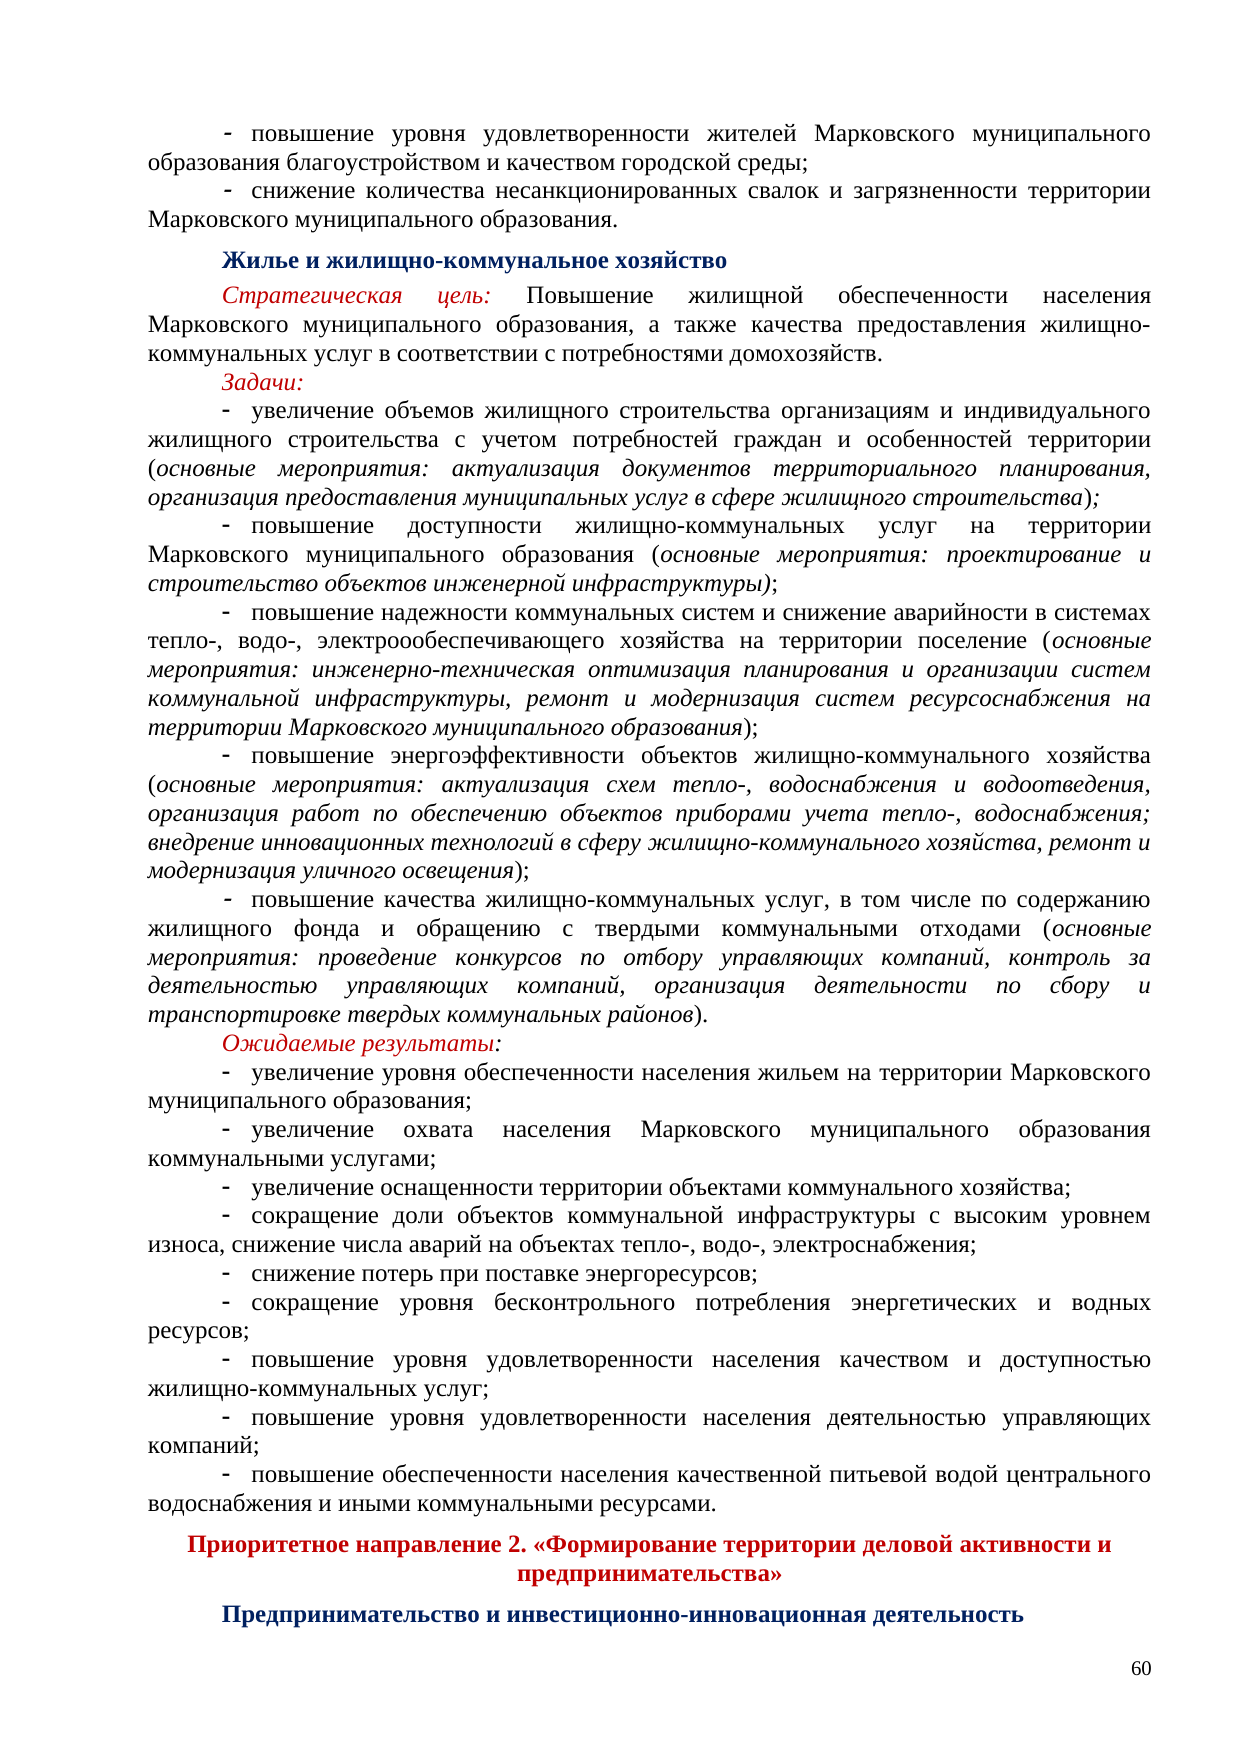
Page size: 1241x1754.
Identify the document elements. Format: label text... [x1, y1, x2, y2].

list повышение уровня удовлетворенности населения деятельностью управляющих компаний; [148, 1402, 1152, 1459]
list повышение доступности жилищно-коммунальных услуг на территории Марковского муниципального образования (основные мероприятия: проектирование и строительство объектов инженерной инфраструктуры); [148, 511, 1152, 597]
list увеличение охвата населения Марковского муниципального образования коммунальными услугами; [148, 1114, 1152, 1172]
list повышение качества жилищно-коммунальных услуг, в том числе по содержанию жилищного фонда и обращению с твердыми коммунальными отходами (основные мероприятия: проведение конкурсов по отбору управляющих компаний, контроль за деятельностью управляющих компаний, организация деятельности по сбору и транспортировке твердых коммунальных районов). [148, 884, 1152, 1028]
list увеличение объемов жилищного строительства организациям и индивидуального жилищного строительства с учетом потребностей граждан и особенностей территории (основные мероприятия: актуализация документов территориального планирования, организация предоставления муниципальных услуг в сфере жилищного строительства); [148, 396, 1152, 511]
list снижение потерь при поставке энергоресурсов; [148, 1258, 1152, 1287]
list сокращение уровня бесконтрольного потребления энергетических и водных ресурсов; [148, 1287, 1152, 1344]
list повышение обеспеченности населения качественной питьевой водой центрального водоснабжения и иными коммунальными ресурсами. [148, 1459, 1152, 1517]
list увеличение оснащенности территории объектами коммунального хозяйства; [148, 1172, 1152, 1201]
text Ожидаемые результаты: [148, 1028, 1152, 1057]
list повышение надежности коммунальных систем и снижение аварийности в системах тепло-, водо-, электроообеспечивающего хозяйства на территории поселение (основные мероприятия: инженерно-техническая оптимизация планирования и организации систем коммунальной инфраструктуры, ремонт и модернизация систем ресурсоснабжения на территории Марковского муниципального образования); [148, 597, 1152, 741]
list увеличение уровня обеспеченности населения жильем на территории Марковского муниципального образования; [148, 1057, 1152, 1114]
text Задачи: [148, 367, 1152, 396]
list снижение количества несанкционированных свалок и загрязненности территории Марковского муниципального образования. [148, 176, 1152, 233]
list повышение уровня удовлетворенности населения качеством и доступностью жилищно-коммунальных услуг; [148, 1344, 1152, 1402]
text Приоритетное направление 2. «Формирование территории деловой активности и предпринимательства» [148, 1529, 1152, 1587]
text Жилье и жилищно-коммунальное хозяйство [148, 246, 1152, 274]
list сокращение доли объектов коммунальной инфраструктуры с высоким уровнем износа, снижение числа аварий на объектах тепло-, водо-, электроснабжения; [148, 1201, 1152, 1258]
text Стратегическая цель: Повышение жилищной обеспеченности населения Марковского муниципального образования, а также качества предоставления жилищно-коммунальных услуг в соответствии с потребностями домохозяйств. [148, 281, 1152, 367]
list повышение энергоэффективности объектов жилищно-коммунального хозяйства (основные мероприятия: актуализация схем тепло-, водоснабжения и водоотведения, организация работ по обеспечению объектов приборами учета тепло-, водоснабжения; внедрение инновационных технологий в сферу жилищно-коммунального хозяйства, ремонт и модернизация уличного освещения); [148, 741, 1152, 884]
list повышение уровня удовлетворенности жителей Марковского муниципального образования благоустройством и качеством городской среды; [148, 118, 1152, 176]
text Предпринимательство и инвестиционно-инновационная деятельность [148, 1599, 1152, 1628]
